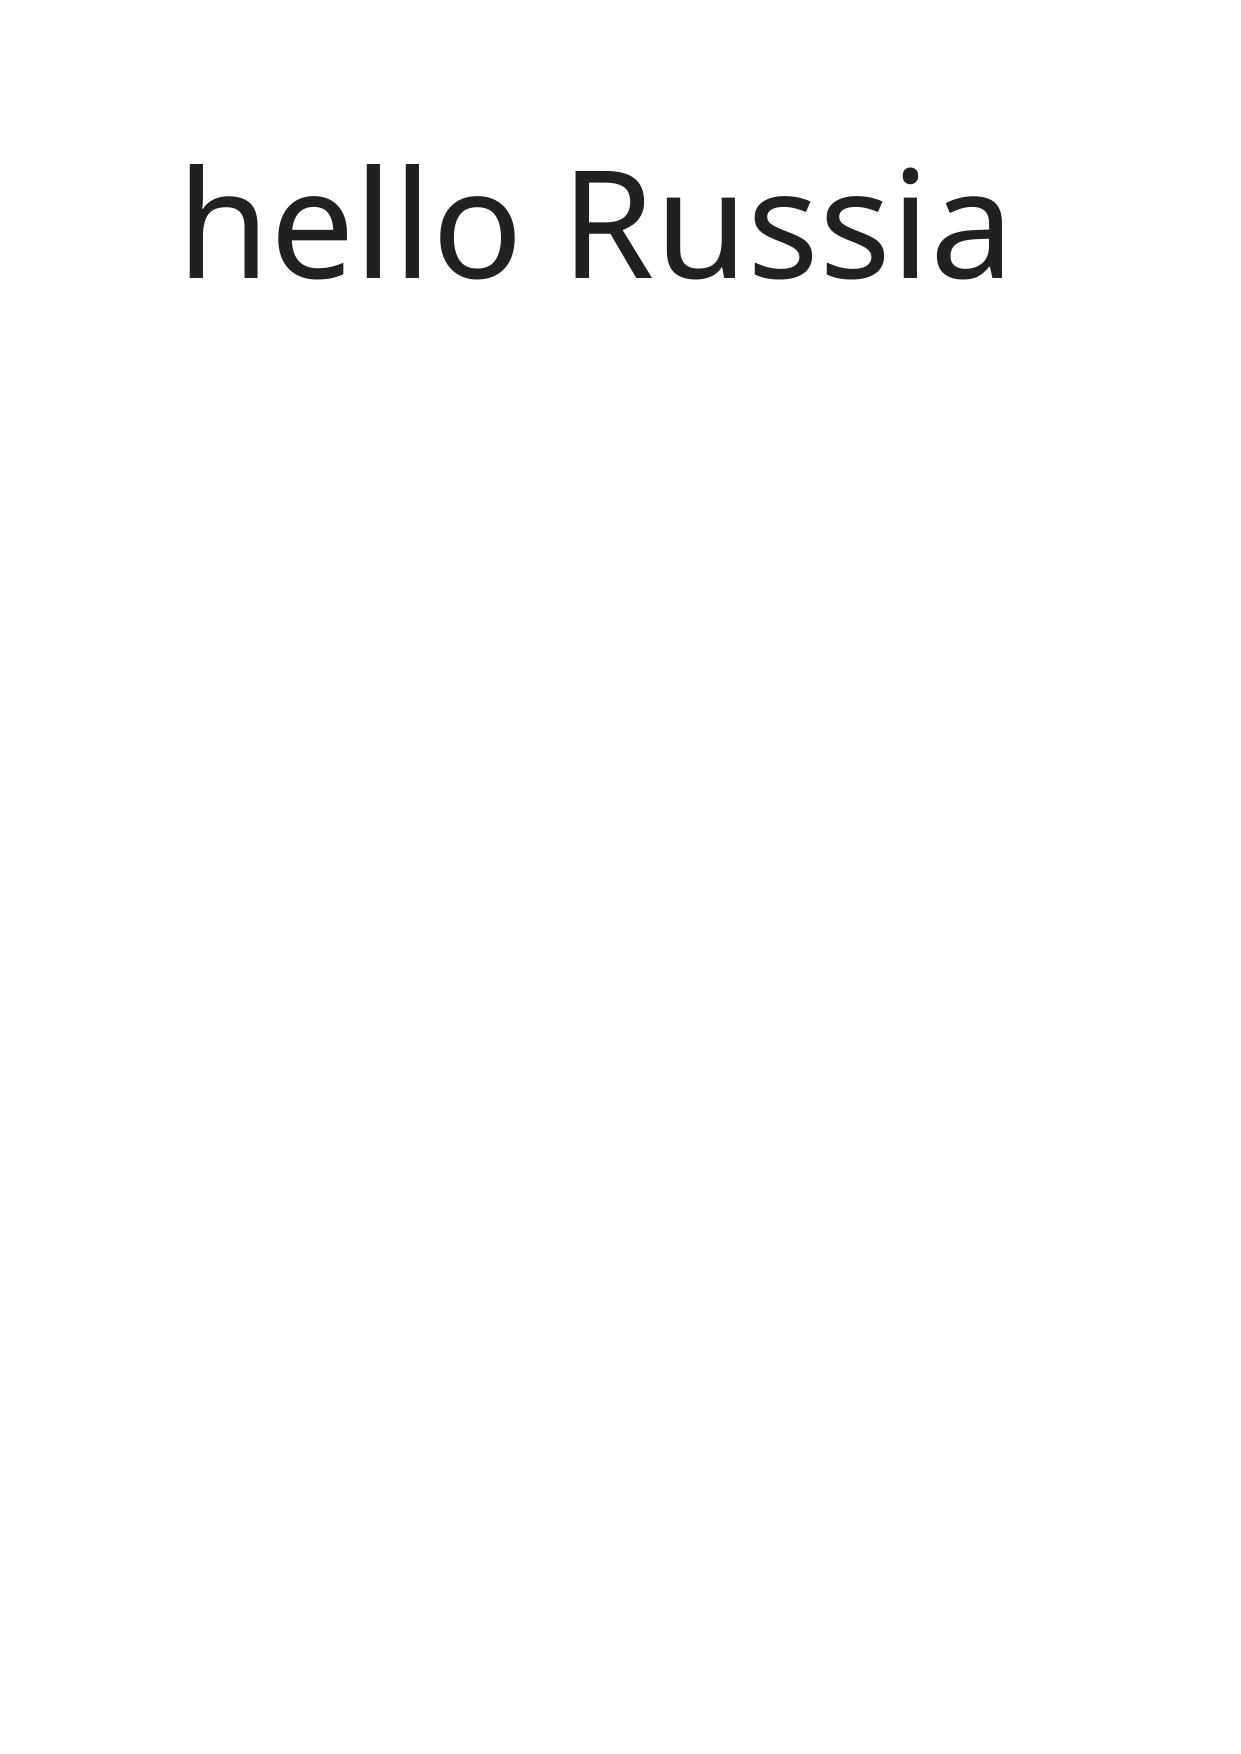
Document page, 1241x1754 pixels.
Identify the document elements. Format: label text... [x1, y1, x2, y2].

text hello Russia [177, 118, 1152, 322]
